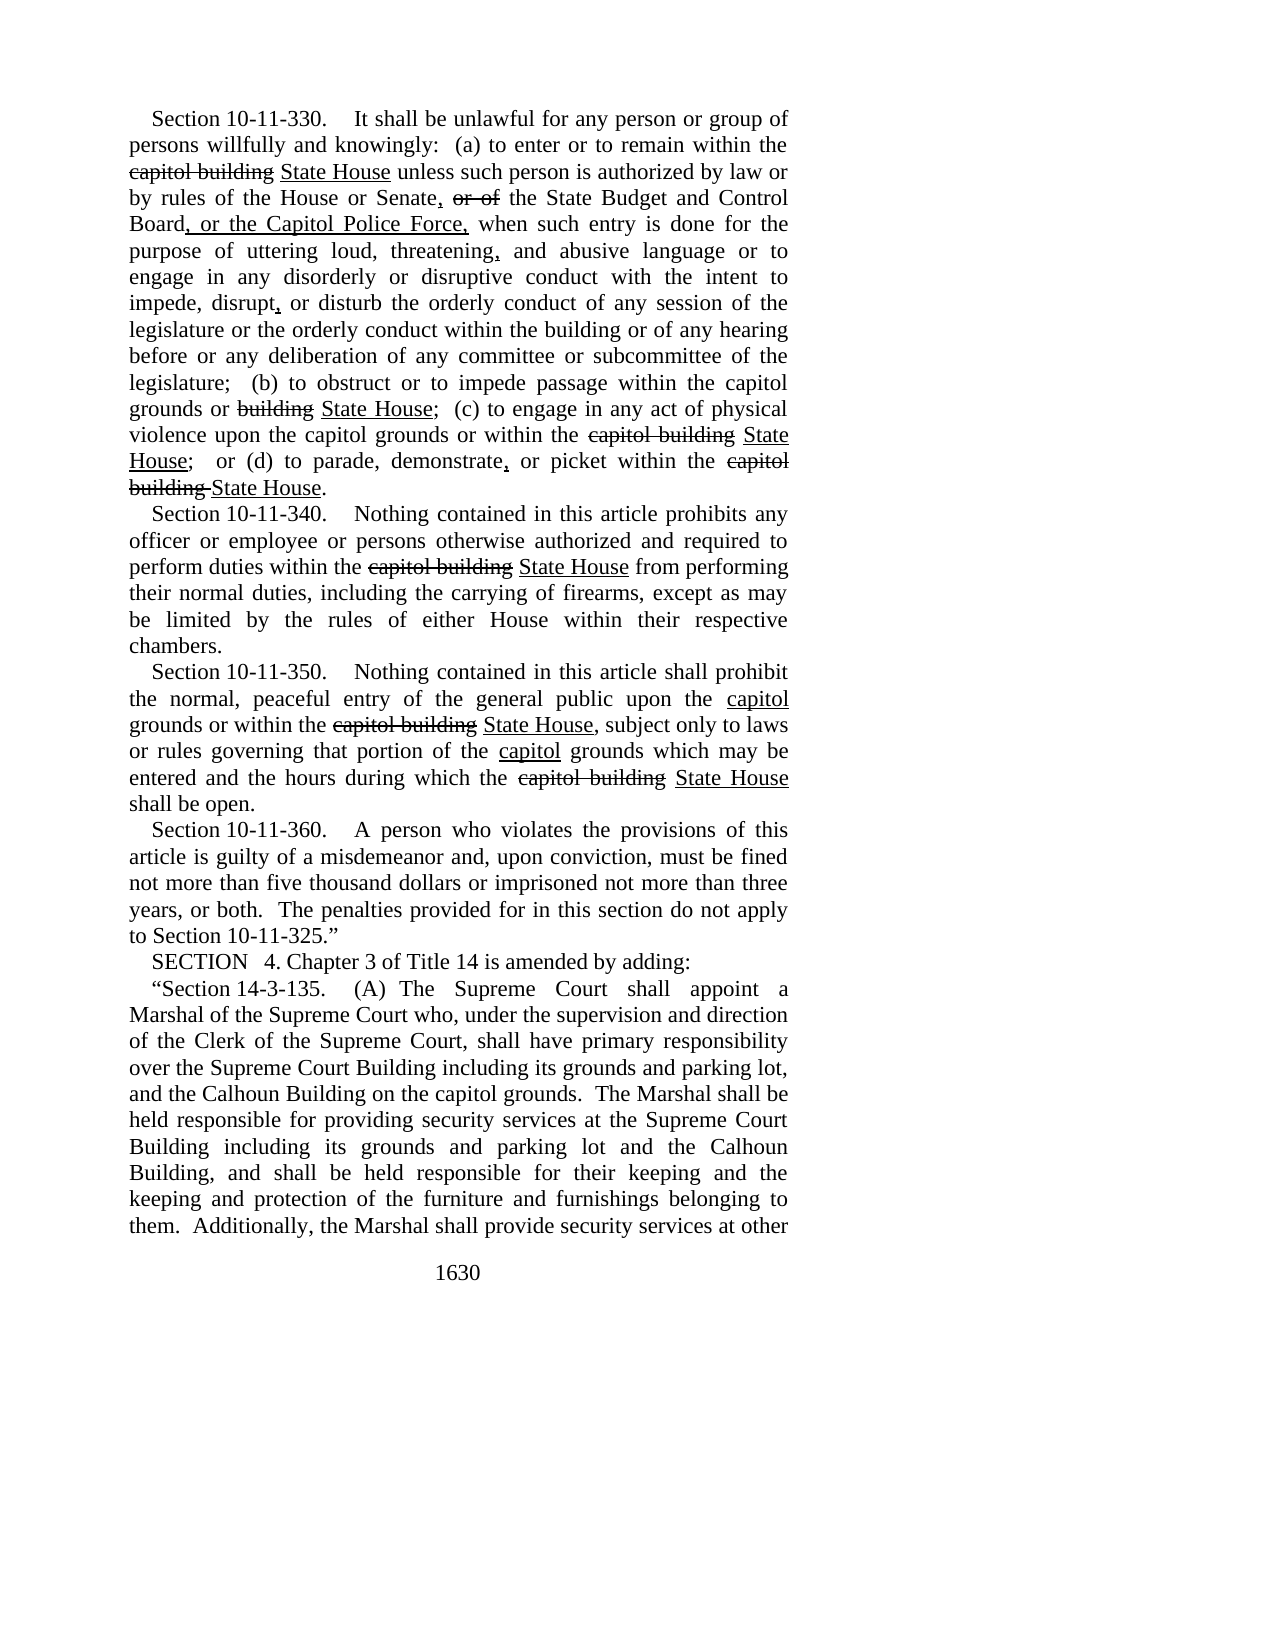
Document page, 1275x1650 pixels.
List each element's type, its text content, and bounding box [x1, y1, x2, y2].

text Section 10-11-350. Nothing contained in this article shall prohibit the normal, peaceful entry of the general public upon the capitol grounds or within the capitol building State House, subject only to laws or rules governing that portion of the capitol grounds which may be entered and the hours during which the capitol building State House shall be open. [129, 658, 789, 817]
text Section 10-11-330. It shall be unlawful for any person or group of persons willfully and knowingly: (a) to enter or to remain within the capitol building State House unless such person is authorized by law or by rules of the House or Senate, or of the State Budget and Control Board, or the Capitol Police Force, when such entry is done for the purpose of uttering loud, threatening, and abusive language or to engage in any disorderly or disruptive conduct with the intent to impede, disrupt, or disturb the orderly conduct of any session of the legislature or the orderly conduct within the building or of any hearing before or any deliberation of any committee or subcommittee of the legislature; (b) to obstruct or to impede passage within the capitol grounds or building State House; (c) to engage in any act of physical violence upon the capitol grounds or within the capitol building State House; or (d) to parade, demonstrate, or picket within the capitol building State House. [129, 105, 789, 500]
text Section 10-11-360. A person who violates the provisions of this article is guilty of a misdemeanor and, upon conviction, must be fined not more than five thousand dollars or imprisoned not more than three years, or both. The penalties provided for in this section do not apply to Section 10-11-325.” [129, 817, 789, 948]
text SECTION 4. Chapter 3 of Title 14 is amended by adding: [129, 948, 789, 975]
text Section 10-11-340. Nothing contained in this article prohibits any officer or employee or persons otherwise authorized and required to perform duties within the capitol building State House from performing their normal duties, including the carrying of firearms, except as may be limited by the rules of either House within their respective chambers. [129, 500, 789, 658]
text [129, 975, 789, 1238]
